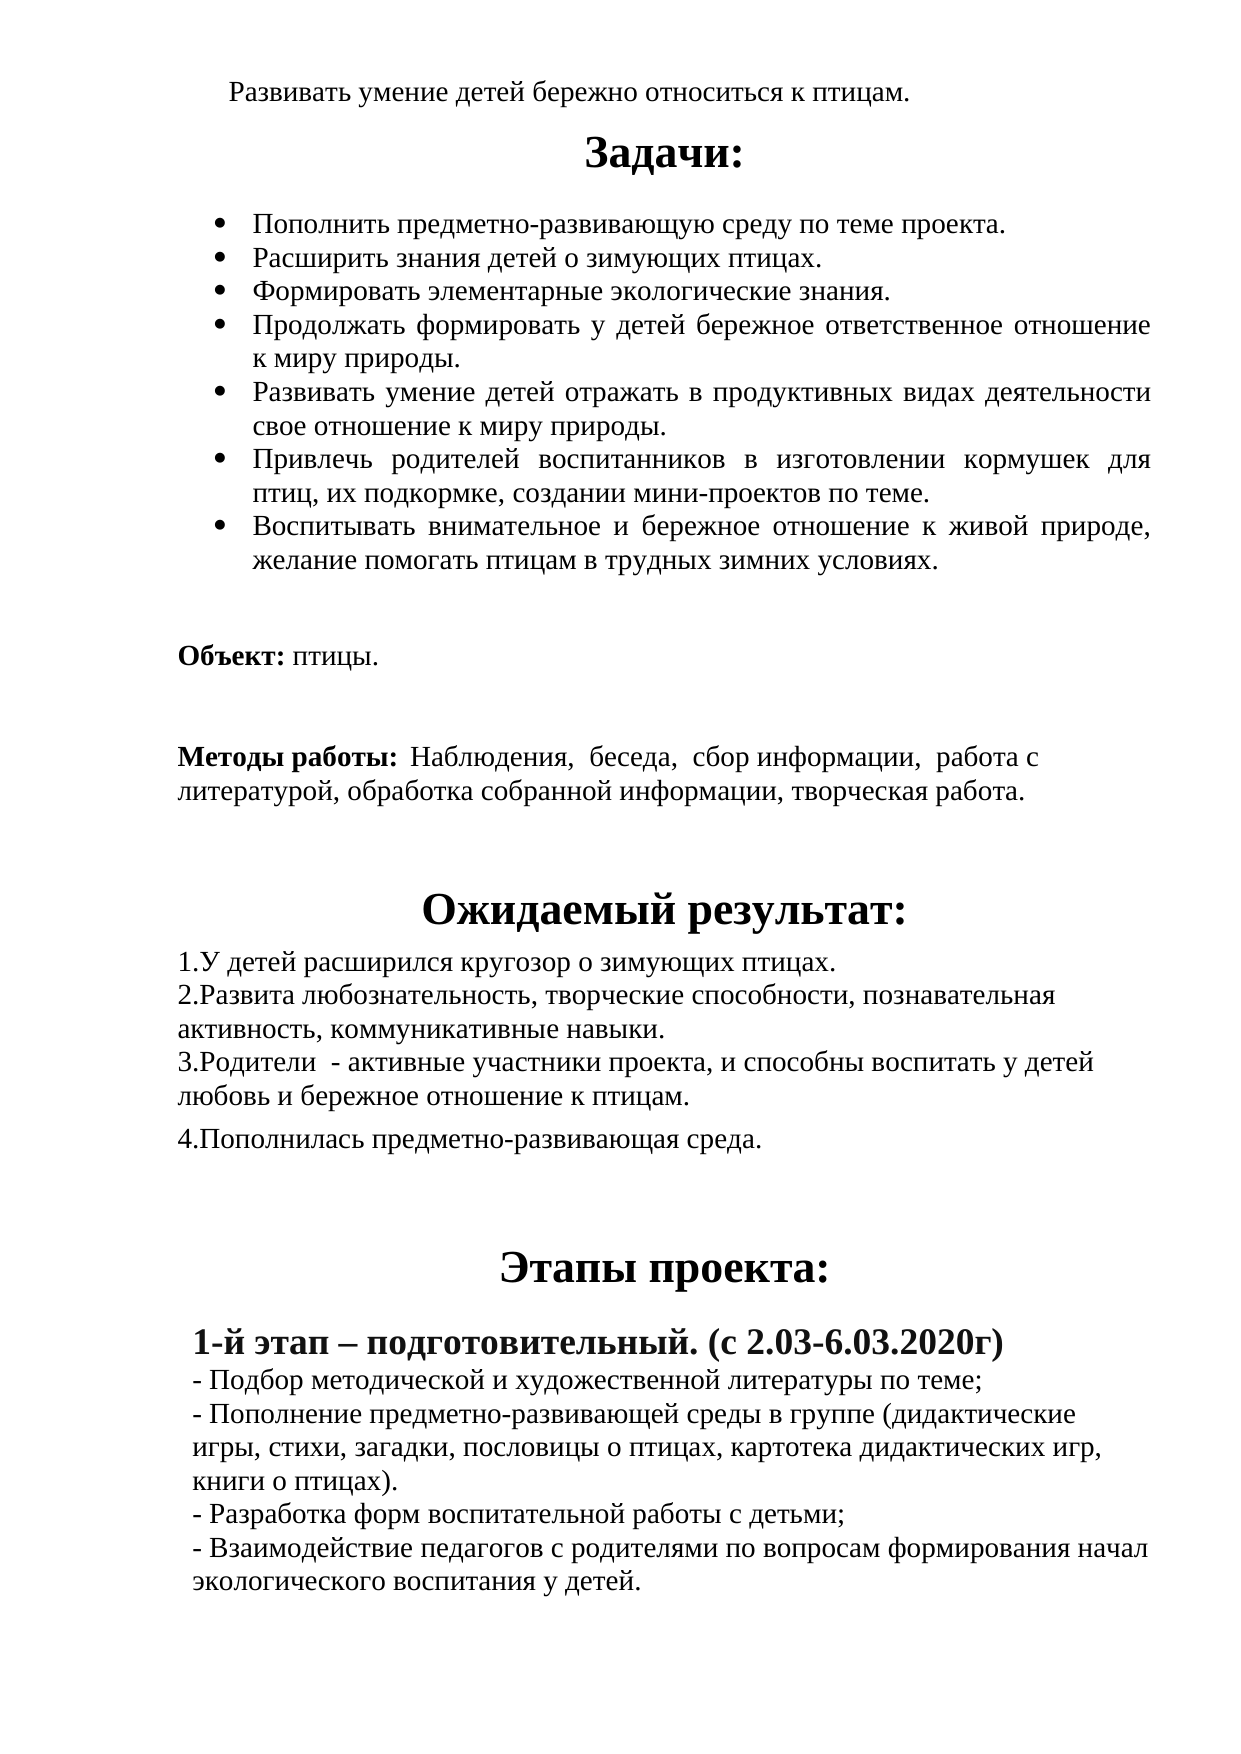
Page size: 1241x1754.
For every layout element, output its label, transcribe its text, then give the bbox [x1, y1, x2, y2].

list Воспитывать внимательное и бережное отношение к живой природе, желание помогать птицам в трудных зимних условиях. [215, 508, 1152, 576]
text Ожидаемый результат: [177, 882, 1152, 934]
list Развивать умение детей отражать в продуктивных видах деятельности свое отношение к миру природы. [215, 374, 1152, 441]
list - Разработка форм воспитательной работы с детьми; [192, 1496, 1152, 1530]
text 2.Развита любознательность, творческие способности, познавательная активность, коммуникативные навыки. [177, 977, 1152, 1044]
list 1-й этап – подготовительный. (с 2.03-6.03.2020г) [192, 1319, 1152, 1362]
list - Пополнение предметно-развивающей среды в группе (дидактические игры, стихи, загадки, пословицы о птицах, картотека дидактических игр, книги о птицах). [192, 1396, 1152, 1496]
text Этапы проекта: [177, 1240, 1152, 1293]
list Формировать элементарные экологические знания. [215, 273, 1152, 307]
text Развивать умение детей бережно относиться к птицам. [177, 74, 1152, 107]
text Методы работы: Наблюдения, беседа, сбор информации, работа с литературой, обработка собранной информации, творческая работа. [177, 739, 1152, 806]
list - Взаимодействие педагогов с родителями по вопросам формирования начал экологического воспитания у детей. [192, 1530, 1152, 1597]
text Объект: птицы. [177, 638, 1152, 672]
text 1.У детей расширился кругозор о зимующих птицах. [177, 944, 1152, 977]
list Пополнить предметно-развивающую среду по теме проекта. [215, 206, 1152, 240]
list Расширить знания детей о зимующих птицах. [215, 240, 1152, 273]
text 3.Родители - активные участники проекта, и способны воспитать у детей любовь и бережное отношение к птицам. [177, 1044, 1152, 1111]
list - Подбор методической и художественной литературы по теме; [192, 1362, 1152, 1396]
text 4.Пополнилась предметно-развивающая среда. [177, 1121, 1152, 1154]
list Привлечь родителей воспитанников в изготовлении кормушек для птиц, их подкормке, создании мини-проектов по теме. [215, 441, 1152, 508]
text Задачи: [177, 124, 1152, 177]
list Продолжать формировать у детей бережное ответственное отношение к миру природы. [215, 307, 1152, 374]
